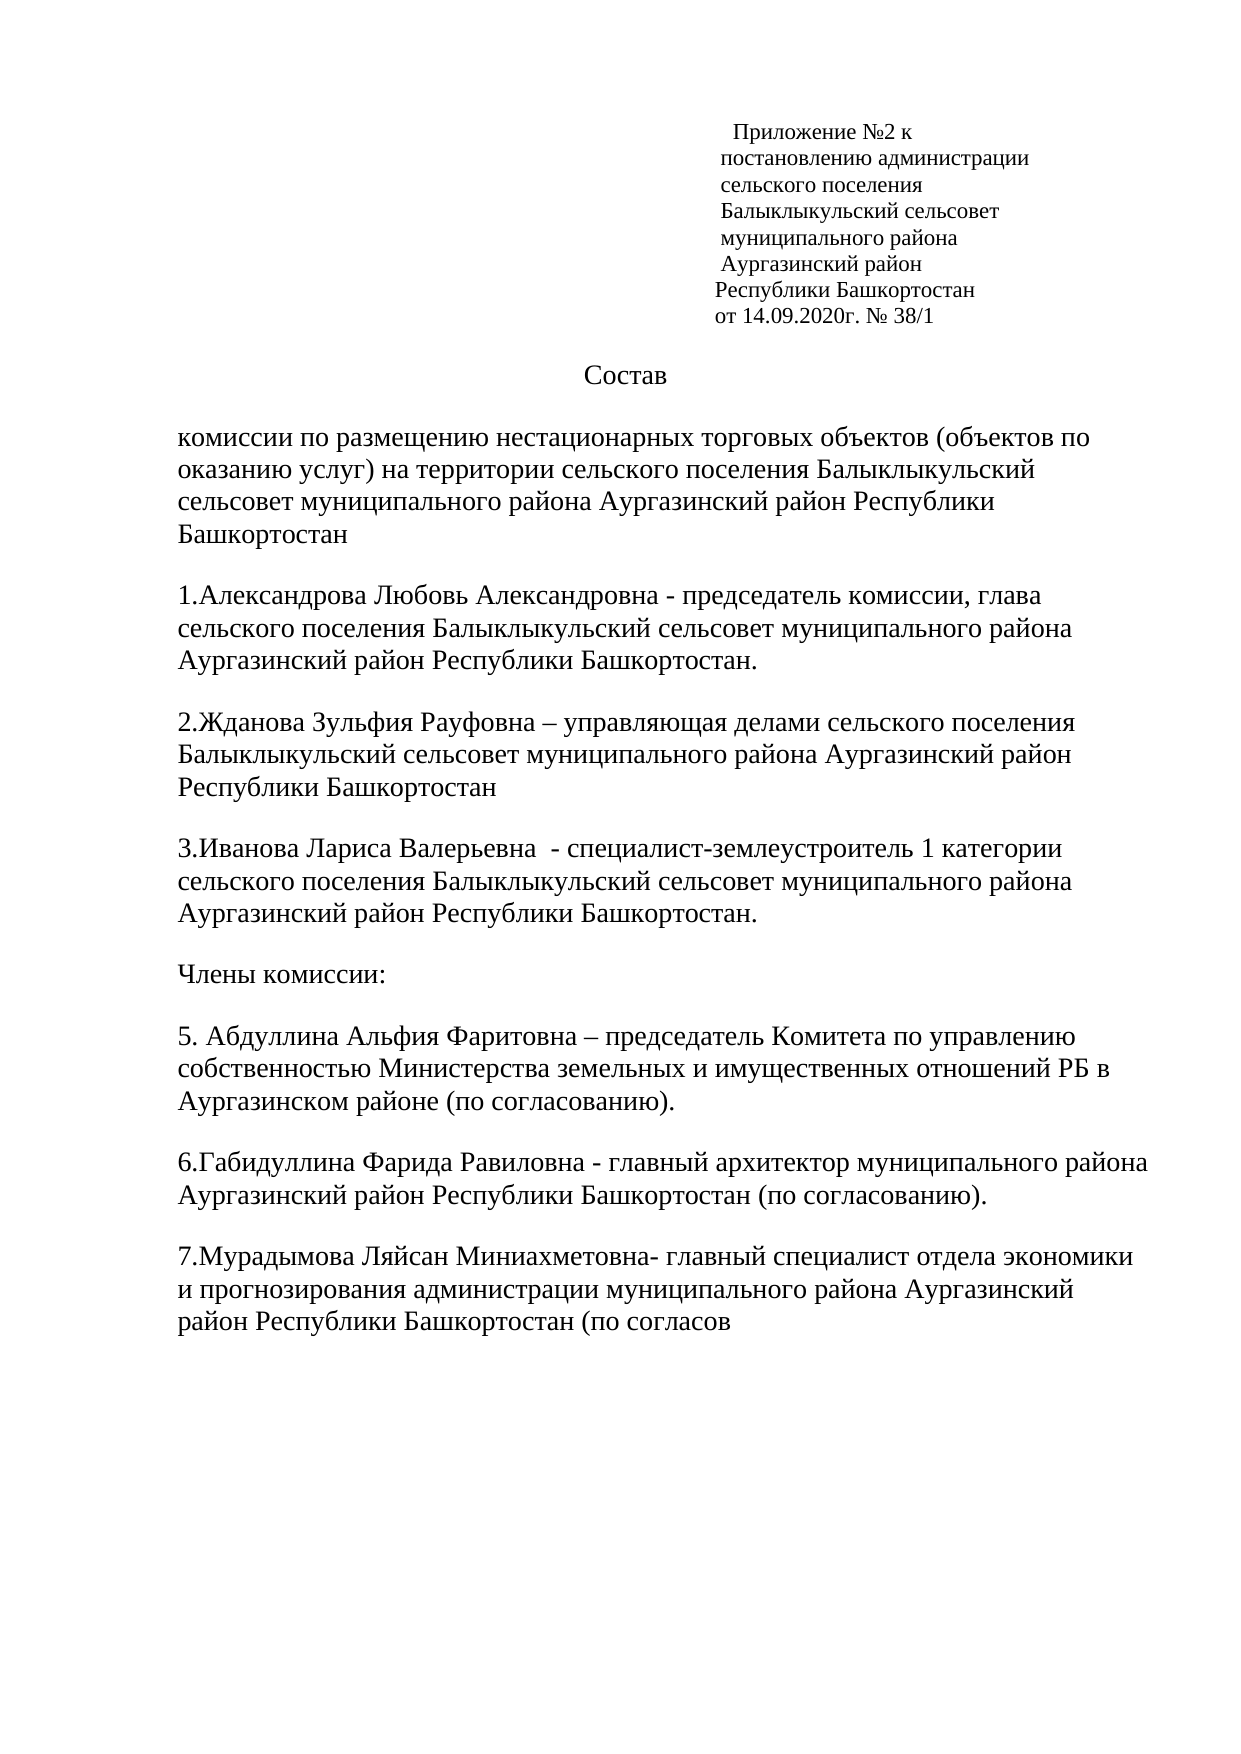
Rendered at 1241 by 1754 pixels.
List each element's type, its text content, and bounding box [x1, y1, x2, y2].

text Приложение №2 к [177, 118, 1152, 144]
text 6.Габидуллина Фарида Равиловна - главный архитектор муниципального района Аургазинский район Республики Башкортостан (по согласованию). [177, 1145, 1152, 1210]
text 2.Жданова Зульфия Рауфовна – управляющая делами сельского поселения Балыклыкульский сельсовет муниципального района Аургазинский район Республики Башкортостан [177, 705, 1152, 802]
text от 14.09.2020г. № 38/1 [177, 303, 1152, 329]
text 3.Иванова Лариса Валерьевна - специалист-землеустроитель 1 категории сельского поселения Балыклыкульский сельсовет муниципального района Аургазинский район Республики Башкортостан. [177, 831, 1152, 928]
text постановлению администрации [177, 144, 1152, 171]
text Члены комиссии: [177, 957, 1152, 990]
text Состав [177, 358, 1152, 391]
text 7.Мурадымова Ляйсан Миниахметовна- главный специалист отдела экономики и прогнозирования администрации муниципального района Аургазинский район Республики Башкортостан (по согласов [177, 1239, 1152, 1337]
text Республики Башкортостан [177, 276, 1152, 303]
text 5. Абдуллина Альфия Фаритовна – председатель Комитета по управлению собственностью Министерства земельных и имущественных отношений РБ в Аургазинском районе (по согласованию). [177, 1019, 1152, 1116]
text 1.Александрова Любовь Александровна - председатель комиссии, глава сельского поселения Балыклыкульский сельсовет муниципального района Аургазинский район Республики Башкортостан. [177, 578, 1152, 676]
text комиссии по размещению нестационарных торговых объектов (объектов по оказанию услуг) на территории сельского поселения Балыклыкульский сельсовет муниципального района Аургазинский район Республики Башкортостан [177, 420, 1152, 549]
text сельского поселения [177, 171, 1152, 197]
text Балыклыкульский сельсовет [177, 197, 1152, 223]
text Аургазинский район [177, 250, 1152, 276]
text муниципального района [177, 223, 1152, 250]
